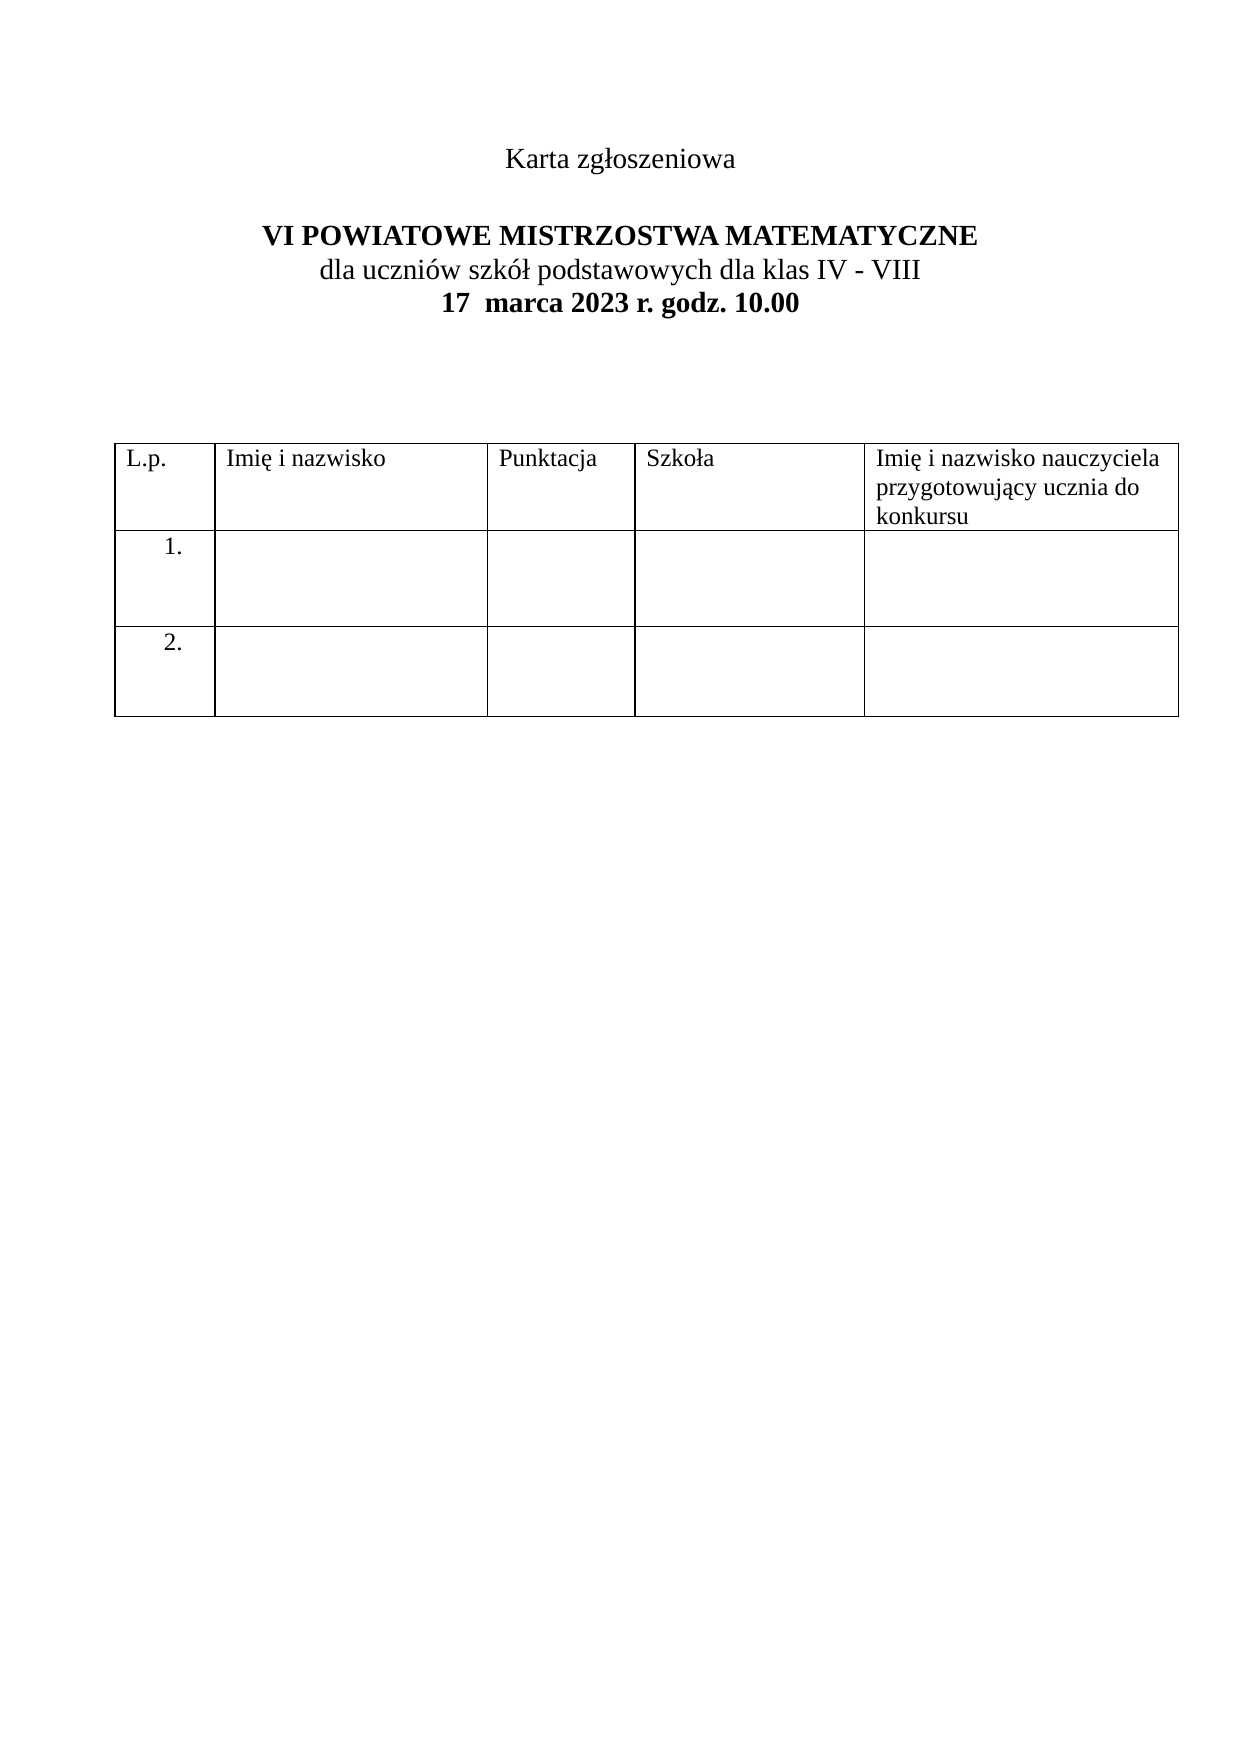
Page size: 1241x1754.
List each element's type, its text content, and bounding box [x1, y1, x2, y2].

text 17 marca 2023 r. godz. 10.00 [148, 285, 1093, 319]
table_cell [636, 627, 864, 716]
table_header L.p. [116, 444, 214, 530]
table_cell [865, 531, 1178, 626]
table_cell [636, 531, 864, 626]
table_header Punktacja [488, 444, 634, 530]
table_cell [488, 531, 634, 626]
text VI POWIATOWE MISTRZOSTWA MATEMATYCZNE [148, 218, 1093, 252]
text Karta zgłoszeniowa [148, 142, 1093, 175]
table_cell [865, 627, 1178, 716]
table_header Imię i nazwisko [216, 444, 487, 530]
table_cell [116, 627, 214, 716]
table_header Szkoła [636, 444, 864, 530]
table_cell [488, 627, 634, 716]
table_cell [116, 531, 214, 626]
table_cell [216, 531, 487, 626]
text dla uczniów szkół podstawowych dla klas IV - VIII [148, 252, 1093, 285]
table_cell [216, 627, 487, 716]
table_header Imię i nazwisko nauczyciela przygotowujący ucznia do konkursu [865, 444, 1178, 530]
